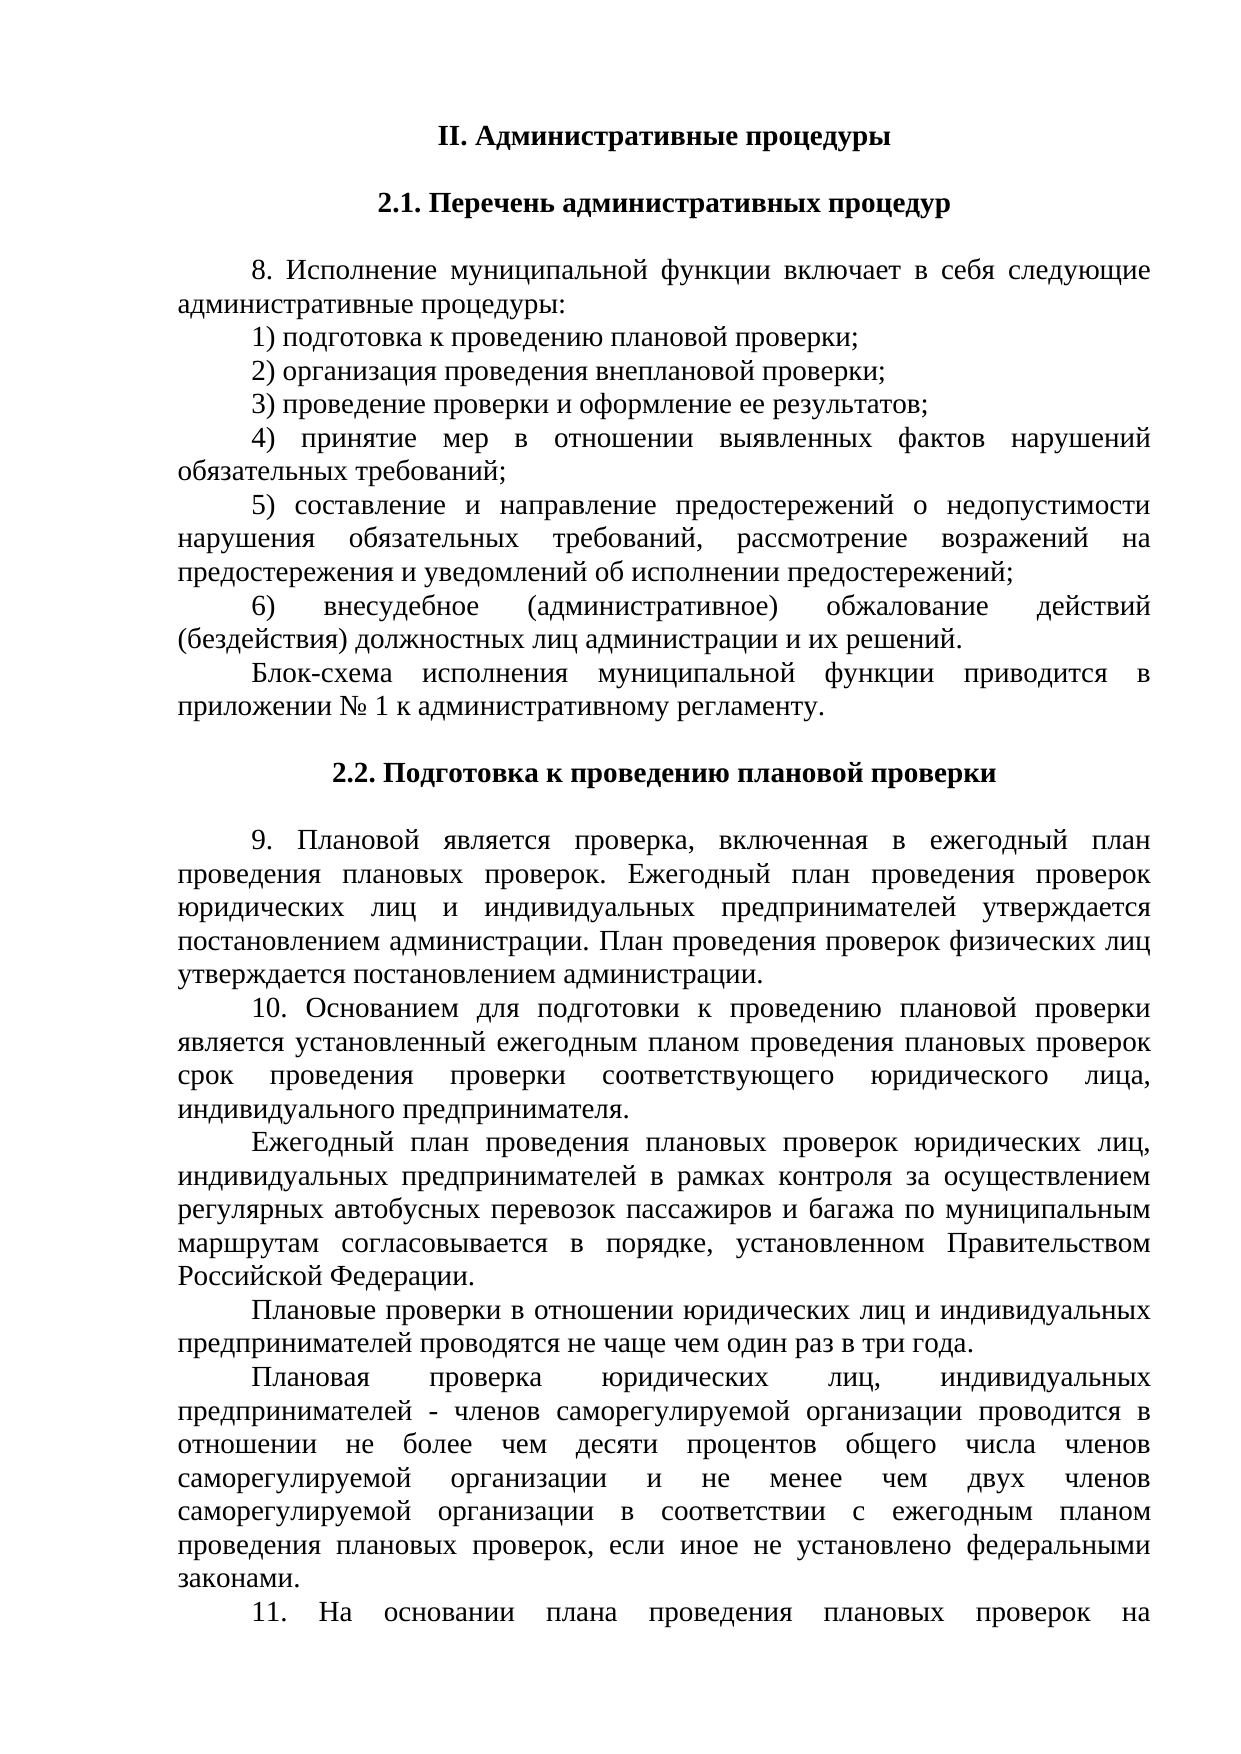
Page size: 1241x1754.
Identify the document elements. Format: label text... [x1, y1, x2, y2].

text Плановые проверки в отношении юридических лиц и индивидуальных предпринимателей проводятся не чаще чем один раз в три года. [177, 1292, 1152, 1359]
text 10. Основанием для подготовки к проведению плановой проверки является установленный ежегодным планом проведения плановых проверок срок проведения проверки соответствующего юридического лица, индивидуального предпринимателя. [177, 990, 1152, 1124]
text Блок-схема исполнения муниципальной функции приводится в приложении № 1 к административному регламенту. [177, 655, 1152, 722]
text 5) составление и направление предостережений о недопустимости нарушения обязательных требований, рассмотрение возражений на предостережения и уведомлений об исполнении предостережений; [177, 487, 1152, 588]
text 1) подготовка к проведению плановой проверки; [177, 319, 1152, 353]
text 2.2. Подготовка к проведению плановой проверки [177, 755, 1152, 789]
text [177, 1594, 1152, 1627]
text 2) организация проведения внеплановой проверки; [177, 353, 1152, 386]
text 9. Плановой является проверка, включенная в ежегодный план проведения плановых проверок. Ежегодный план проведения проверок юридических лиц и индивидуальных предпринимателей утверждается постановлением администрации. План проведения проверок физических лиц утверждается постановлением администрации. [177, 822, 1152, 990]
text 6) внесудебное (административное) обжалование действий (бездействия) должностных лиц администрации и их решений. [177, 588, 1152, 655]
text II. Административные процедуры [177, 118, 1152, 152]
text 2.1. Перечень административных процедур [177, 185, 1152, 219]
text Плановая проверка юридических лиц, индивидуальных предпринимателей - членов саморегулируемой организации проводится в отношении не более чем десяти процентов общего числа членов саморегулируемой организации и не менее чем двух членов саморегулируемой организации в соответствии с ежегодным планом проведения плановых проверок, если иное не установлено федеральными законами. [177, 1359, 1152, 1594]
text 3) проведение проверки и оформление ее результатов; [177, 386, 1152, 420]
text Ежегодный план проведения плановых проверок юридических лиц, индивидуальных предпринимателей в рамках контроля за осуществлением регулярных автобусных перевозок пассажиров и багажа по муниципальным маршрутам согласовывается в порядке, установленном Правительством Российской Федерации. [177, 1124, 1152, 1292]
text 8. Исполнение муниципальной функции включает в себя следующие административные процедуры: [177, 252, 1152, 319]
text 4) принятие мер в отношении выявленных фактов нарушений обязательных требований; [177, 420, 1152, 487]
